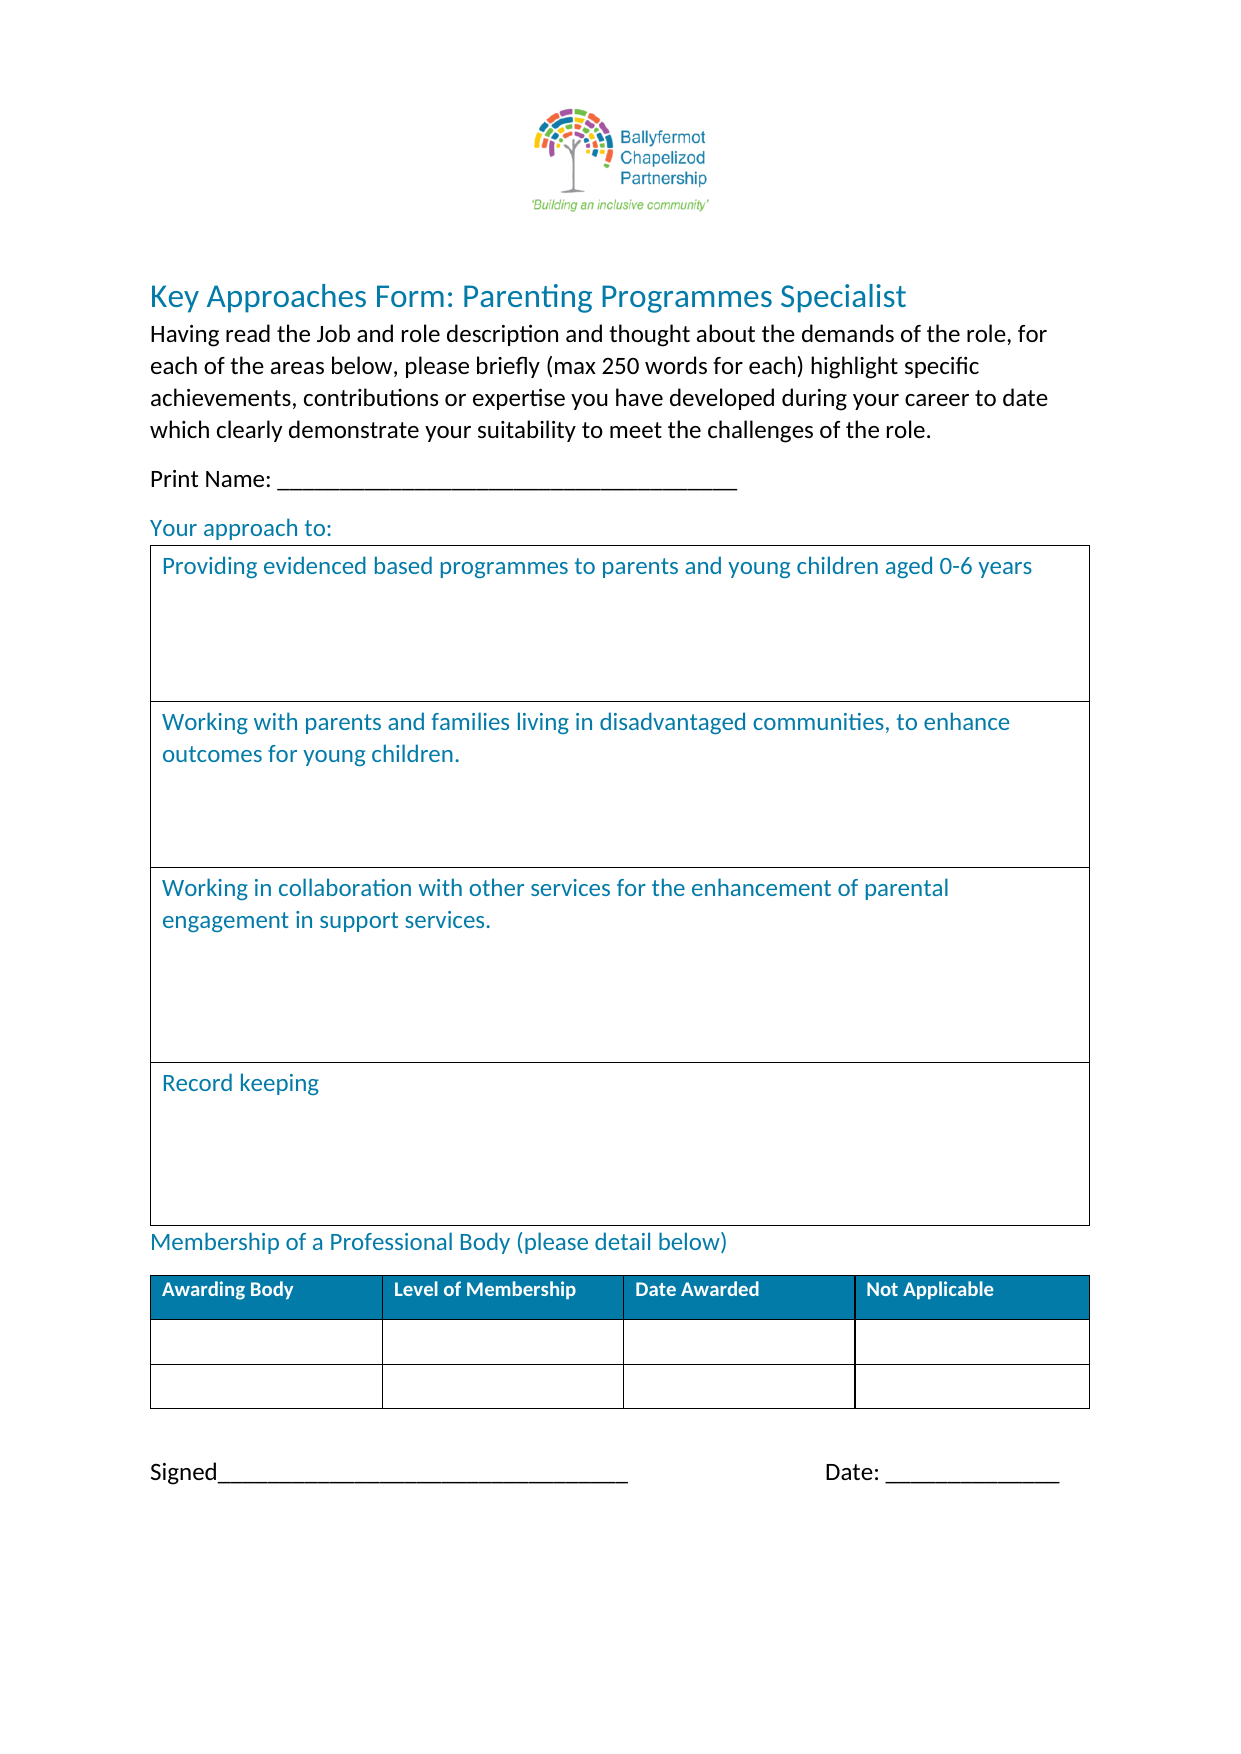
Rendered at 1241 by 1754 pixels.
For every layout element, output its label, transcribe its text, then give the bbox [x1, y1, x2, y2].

table_header Level of Membership [383, 1276, 623, 1319]
text Print Name: _____________________________________ [150, 464, 1090, 494]
table_cell [383, 1365, 623, 1408]
table_cell [856, 1320, 1089, 1364]
text Membership of a Professional Body (please detail below) [150, 1226, 1090, 1256]
table_cell [151, 1320, 382, 1364]
subtitle Key Approaches Form: Parenting Programmes Specialist [150, 275, 1090, 315]
table_cell [856, 1365, 1089, 1408]
table_cell Working with parents and families living in disadvantaged communities, to enhance outcomes for young children. [151, 702, 1089, 867]
text Having read the Job and role description and thought about the demands of the role, for each of the areas below, please briefly (max 250 words for each) highlight specific achievements, contributions or expertise you have developed during your career to date which clearly demonstrate your suitability to meet the challenges of the role. [150, 318, 1090, 445]
table_header Awarding Body [151, 1276, 382, 1319]
table_cell [383, 1320, 623, 1364]
table_cell [624, 1320, 854, 1364]
text Signed_________________________________ Date: ______________ [150, 1456, 1090, 1486]
table_header Providing evidenced based programmes to parents and young children aged 0-6 years [151, 546, 1089, 701]
picture [495, 73, 745, 250]
table_header Date Awarded [624, 1276, 854, 1319]
table_cell [151, 1365, 382, 1408]
table_header Not Applicable [856, 1276, 1089, 1319]
subtitle Your approach to: [150, 513, 1090, 543]
table_cell Working in collaboration with other services for the enhancement of parental engagement in support services. [151, 868, 1089, 1062]
table_cell [624, 1365, 854, 1408]
table_cell Record keeping [151, 1063, 1089, 1225]
